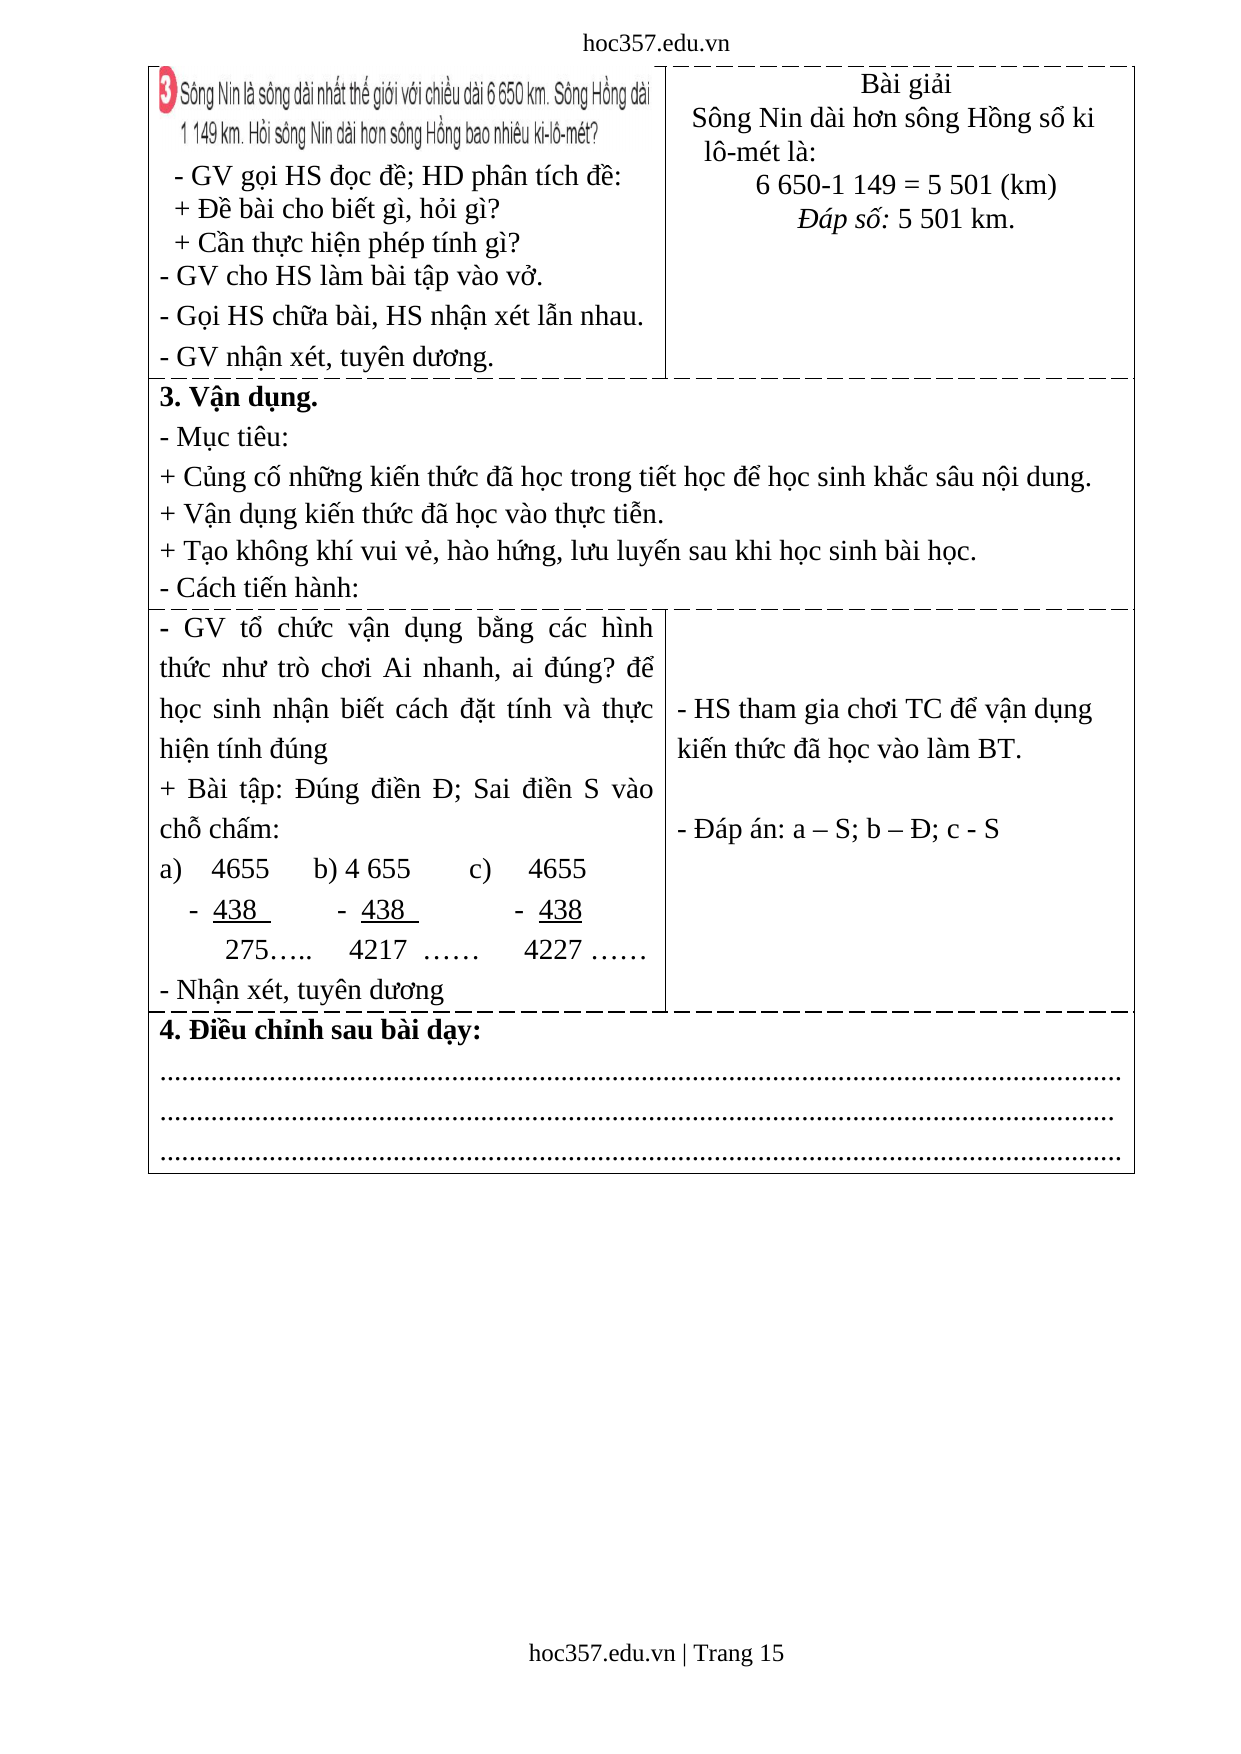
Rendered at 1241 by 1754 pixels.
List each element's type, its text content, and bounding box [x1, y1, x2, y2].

table_cell - HS tham gia chơi TC để vận dụng kiến thức đã học vào làm BT. - Đáp án: a – S; b – Đ; c - S [666, 609, 1134, 1011]
table_cell - GV tổ chức vận dụng bằng các hình thức như trò chơi Ai nhanh, ai đúng? để học sinh nhận biết cách đặt tính và thực hiện tính đúng + Bài tập: Đúng điền Đ; Sai điền S vào chỗ chấm: a) 4655 b) 4 655 c) 4655 - 438 - 438 - 438 275….. 4217 …… 4227 …… - Nhận xét, tuyên dương [149, 609, 665, 1011]
picture [159, 66, 655, 152]
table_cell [149, 67, 665, 378]
table_cell 3. Vận dụng. - Mục tiêu: + Củng cố những kiến thức đã học trong tiết học để học sinh khắc sâu nội dung. + Vận dụng kiến thức đã học vào thực tiễn. + Tạo không khí vui vẻ, hào hứng, lưu luyến sau khi học sinh bài học. - Cách tiến hành: [149, 378, 1134, 609]
table_cell 4. Điều chỉnh sau bài dạy: .................................................................................................................................... ................................................................................................................................... .................................................................................................................................... [149, 1011, 1134, 1172]
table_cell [666, 66, 1134, 378]
